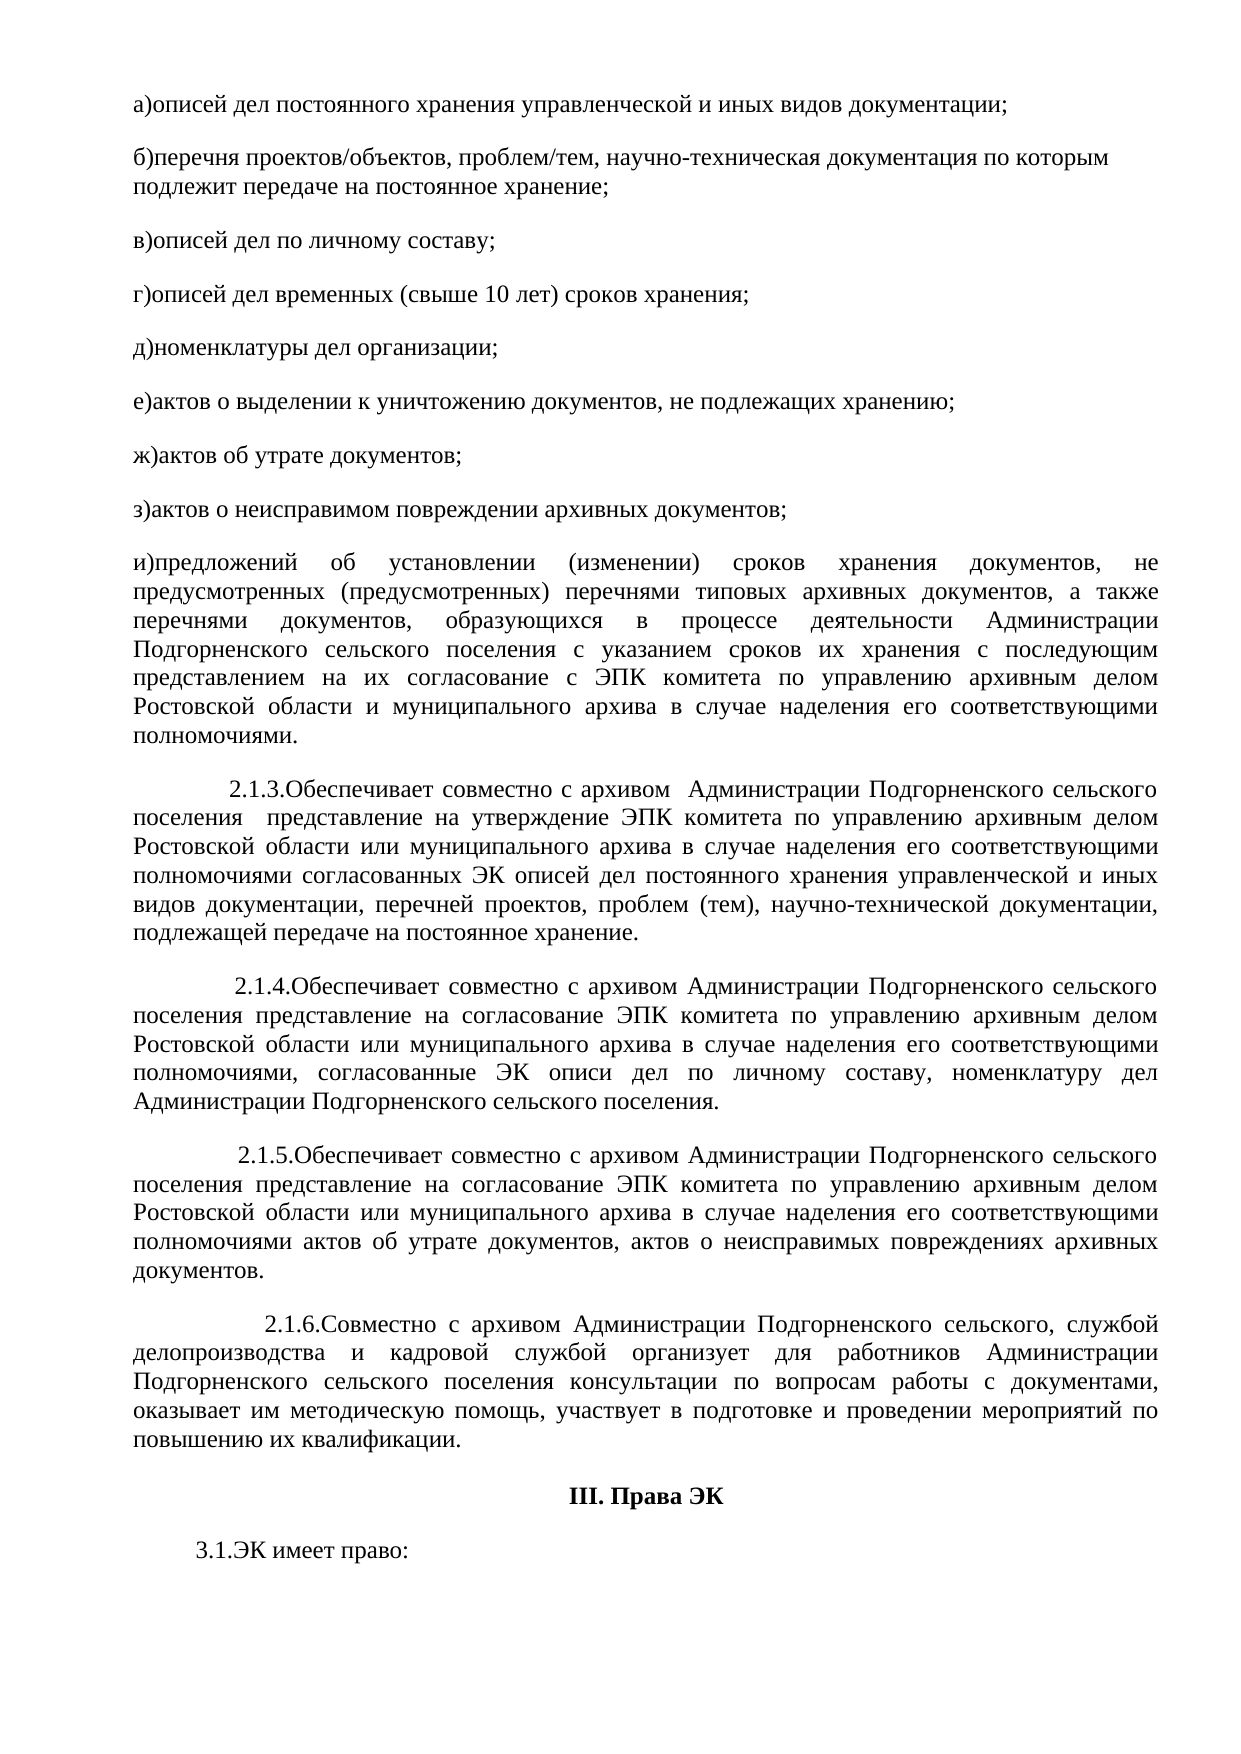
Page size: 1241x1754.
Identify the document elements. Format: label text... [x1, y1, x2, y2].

text з)актов о неисправимом повреждении архивных документов; [133, 494, 1159, 522]
text д)номенклатуры дел организации; [133, 332, 1159, 361]
text г)описей дел временных (свыше 10 лет) сроков хранения; [133, 279, 1159, 307]
text 2.1.6.Совместно с архивом Администрации Подгорненского сельского, службой делопроизводства и кадровой службой организует для работников Администрации Подгорненского сельского поселения консультации по вопросам работы с документами, оказывает им методическую помощь, участвует в подготовке и проведении мероприятий по повышению их квалификации. [133, 1309, 1159, 1452]
text III. Права ЭК [133, 1477, 1159, 1510]
text 2.1.3.Обеспечивает совместно с архивом Администрации Подгорненского сельского поселения представление на утверждение ЭПК комитета по управлению архивным делом Ростовской области или муниципального архива в случае наделения его соответствующими полномочиями согласованных ЭК описей дел постоянного хранения управленческой и иных видов документации, перечней проектов, проблем (тем), научно-технической документации, подлежащей передаче на постоянное хранение. [133, 774, 1159, 946]
text б)перечня проектов/объектов, проблем/тем, научно-техническая документация по которым подлежит передаче на постоянное хранение; [133, 142, 1159, 200]
text 3.1.ЭК имеет право: [133, 1535, 1159, 1564]
text и)предложений об установлении (изменении) сроков хранения документов, не предусмотренных (предусмотренных) перечнями типовых архивных документов, а также перечнями документов, образующихся в процессе деятельности Администрации Подгорненского сельского поселения с указанием сроков их хранения с последующим представлением на их согласование с ЭПК комитета по управлению архивным делом Ростовской области и муниципального архива в случае наделения его соответствующими полномочиями. [133, 547, 1159, 749]
text 2.1.5.Обеспечивает совместно с архивом Администрации Подгорненского сельского поселения представление на согласование ЭПК комитета по управлению архивным делом Ростовской области или муниципального архива в случае наделения его соответствующими полномочиями актов об утрате документов, актов о неисправимых повреждениях архивных документов. [133, 1140, 1159, 1284]
text ж)актов об утрате документов; [133, 440, 1159, 469]
text е)актов о выделении к уничтожению документов, не подлежащих хранению; [133, 386, 1159, 415]
text в)описей дел по личному составу; [133, 225, 1159, 254]
text а)описей дел постоянного хранения управленческой и иных видов документации; [133, 89, 1159, 117]
text 2.1.4.Обеспечивает совместно с архивом Администрации Подгорненского сельского поселения представление на согласование ЭПК комитета по управлению архивным делом Ростовской области или муниципального архива в случае наделения его соответствующими полномочиями, согласованные ЭК описи дел по личному составу, номенклатуру дел Администрации Подгорненского сельского поселения. [133, 971, 1159, 1115]
